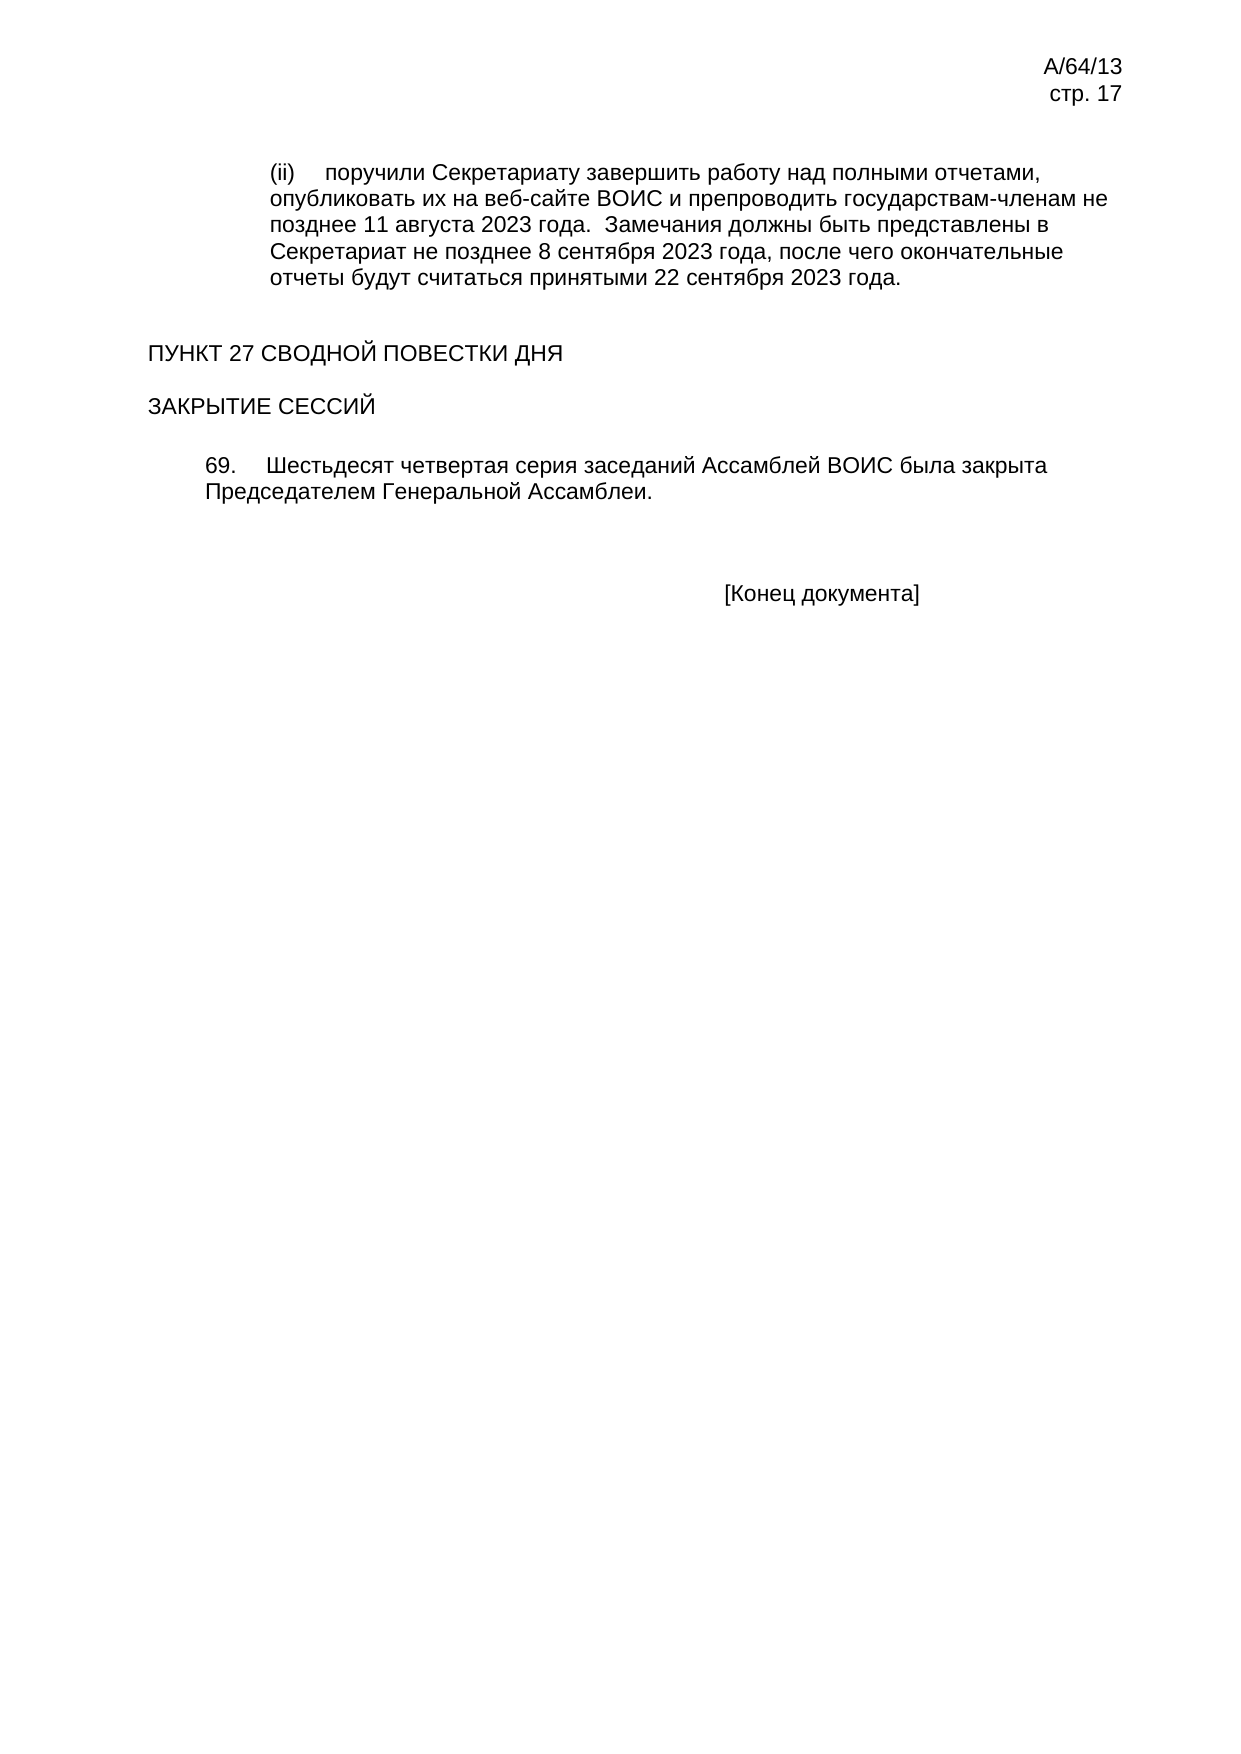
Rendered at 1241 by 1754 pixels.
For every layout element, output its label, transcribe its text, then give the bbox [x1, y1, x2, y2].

subtitle ПУНКТ 27 СВОДНОЙ ПОВЕСТКИ ДНЯ закрытие сессий [148, 340, 1122, 419]
list поручили Секретариату завершить работу над полными отчетами, опубликовать их на веб-сайте ВОИС и препроводить государствам-членам не позднее 11 августа 2023 года. Замечания должны быть представлены в Секретариат не позднее 8 сентября 2023 года, после чего окончательные отчеты будут считаться принятыми 22 сентября 2023 года. [269, 158, 1122, 290]
list [Конец документа] [724, 580, 1122, 606]
text Шестьдесят четвертая серия заседаний Ассамблей ВОИС была закрыта Председателем Генеральной Ассамблеи. [205, 452, 1122, 505]
